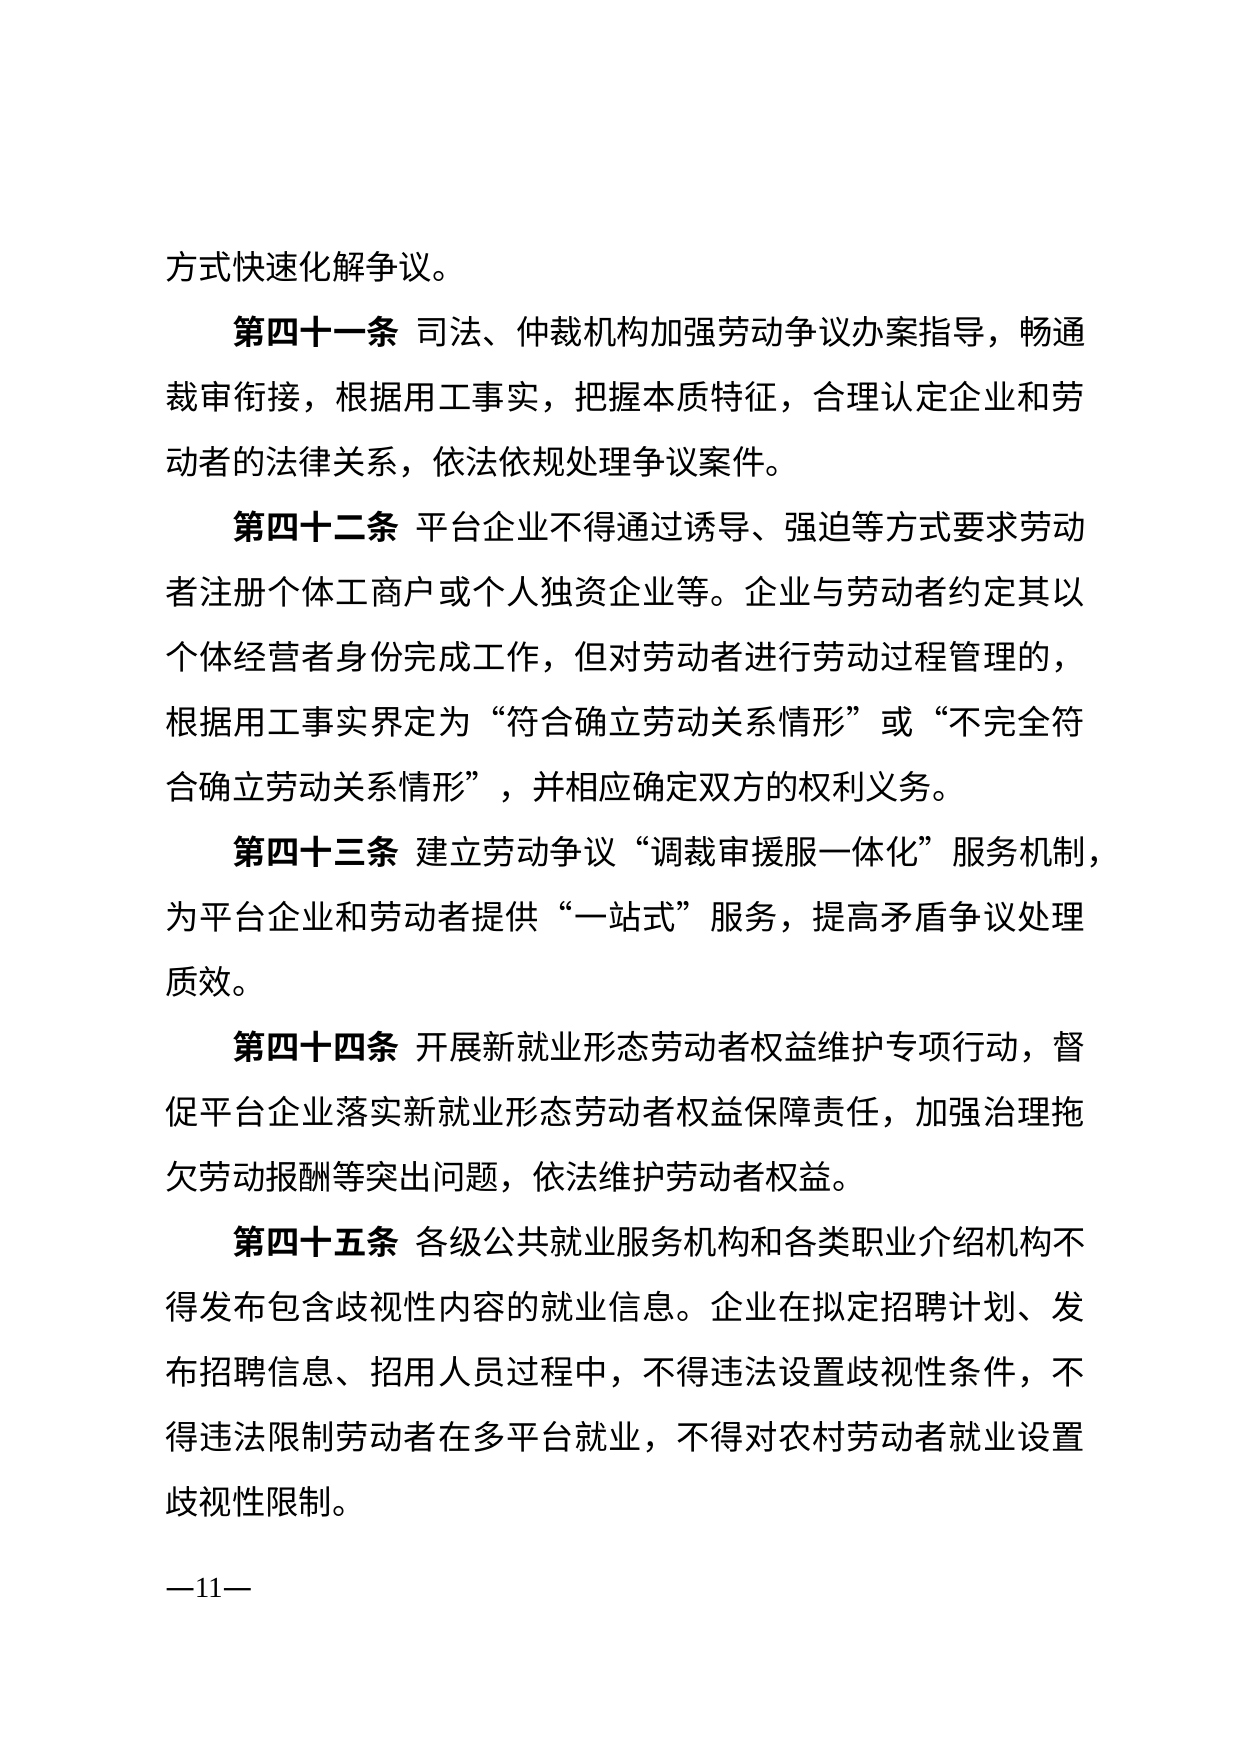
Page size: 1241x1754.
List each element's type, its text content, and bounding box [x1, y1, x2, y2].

text 第四十五条 各级公共就业服务机构和各类职业介绍机构不得发布包含歧视性内容的就业信息。企业在拟定招聘计划、发布招聘信息、招用人员过程中，不得违法设置歧视性条件，不得违法限制劳动者在多平台就业，不得对农村劳动者就业设置歧视性限制。 [165, 1208, 1087, 1533]
text 第四十四条 开展新就业形态劳动者权益维护专项行动，督促平台企业落实新就业形态劳动者权益保障责任，加强治理拖欠劳动报酬等突出问题，依法维护劳动者权益。 [165, 1013, 1087, 1208]
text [165, 233, 1087, 298]
text 第四十一条 司法、仲裁机构加强劳动争议办案指导，畅通裁审衔接，根据用工事实，把握本质特征，合理认定企业和劳动者的法律关系，依法依规处理争议案件。 [165, 298, 1087, 493]
text 第四十三条 建立劳动争议“调裁审援服一体化”服务机制，为平台企业和劳动者提供“一站式”服务，提高矛盾争议处理质效。 [165, 818, 1087, 1013]
text 第四十二条 平台企业不得通过诱导、强迫等方式要求劳动者注册个体工商户或个人独资企业等。企业与劳动者约定其以个体经营者身份完成工作，但对劳动者进行劳动过程管理的，根据用工事实界定为“符合确立劳动关系情形”或“不完全符合确立劳动关系情形”，并相应确定双方的权利义务。 [165, 493, 1087, 818]
